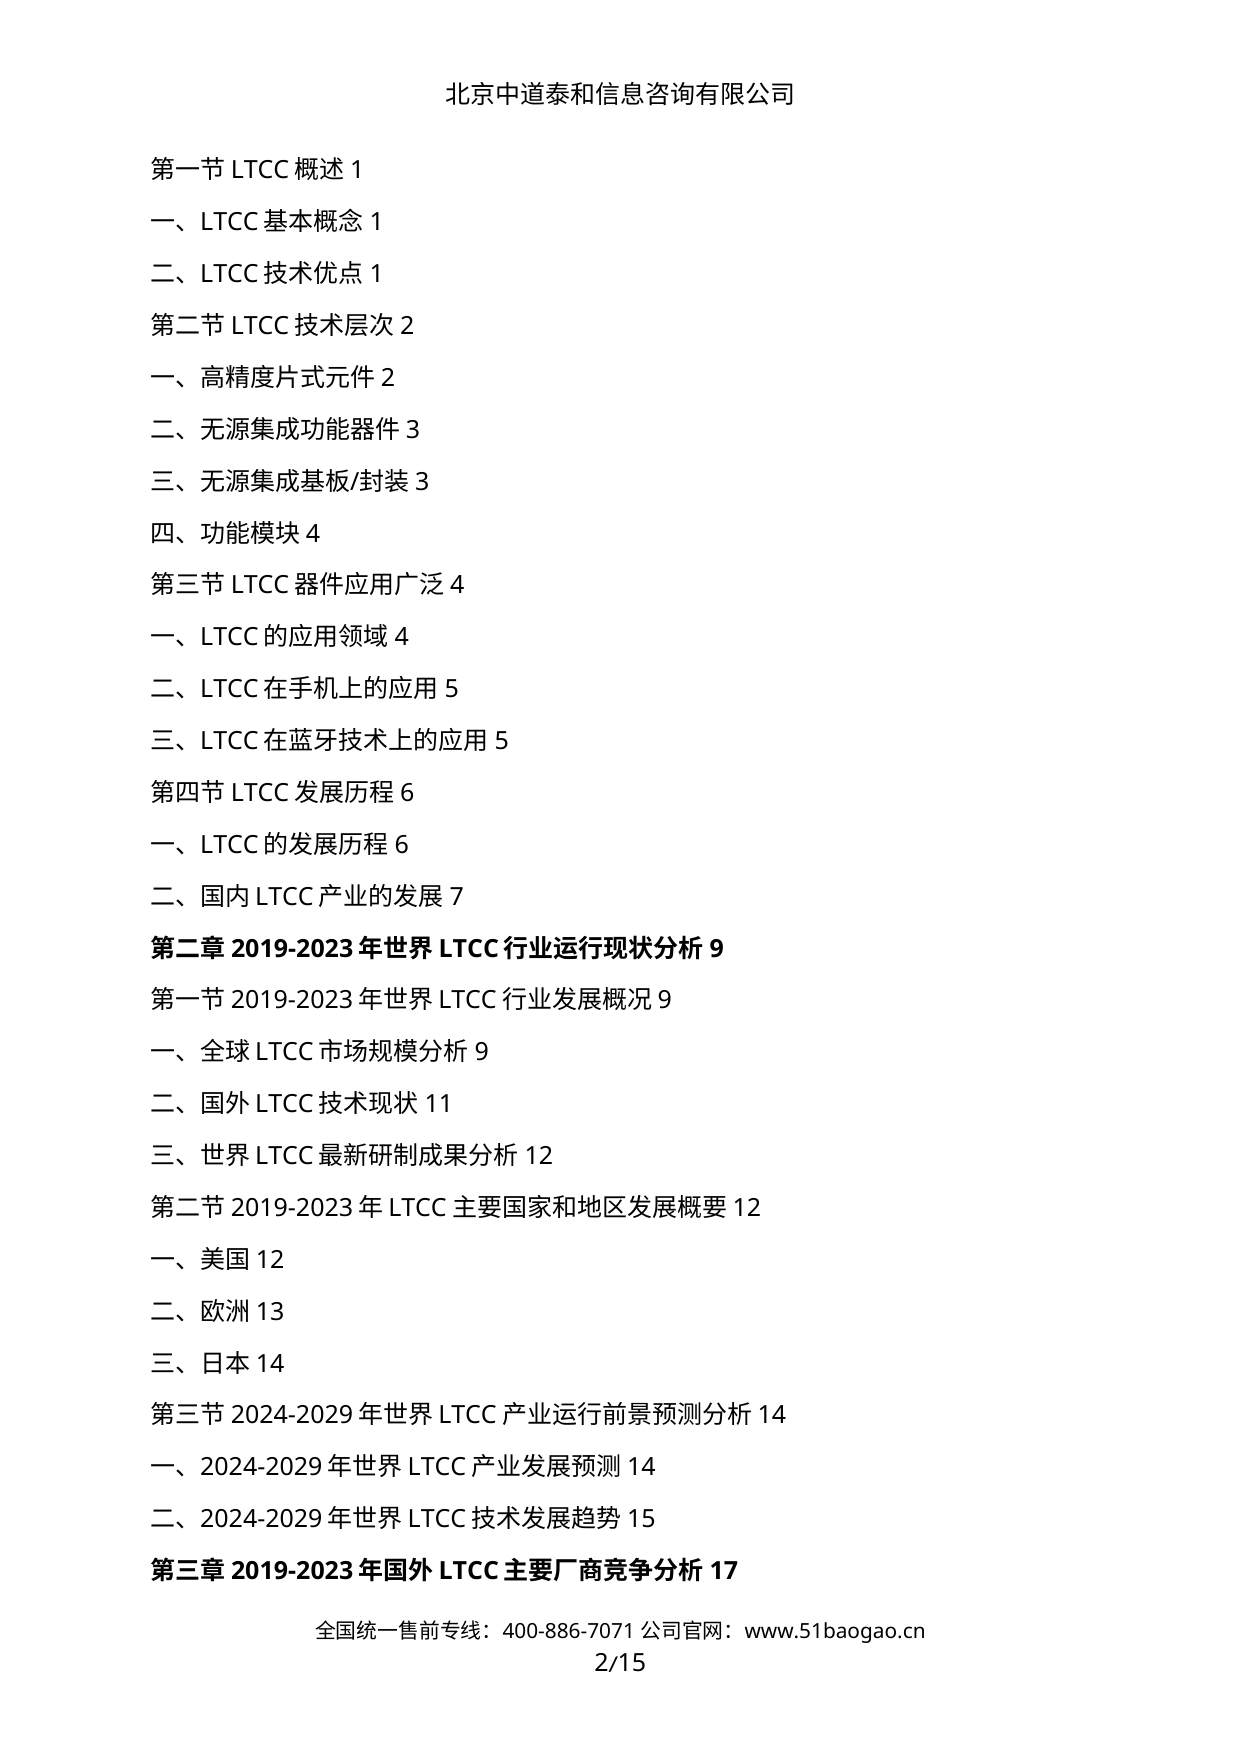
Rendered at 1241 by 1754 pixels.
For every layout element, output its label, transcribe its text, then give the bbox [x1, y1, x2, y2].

text 二、2024-2029年世界LTCC技术发展趋势 15 [150, 1499, 1090, 1535]
text 二、无源集成功能器件 3 [150, 409, 1090, 446]
text 二、国内LTCC产业的发展 7 [150, 876, 1090, 912]
text 三、世界LTCC最新研制成果分析 12 [150, 1136, 1090, 1172]
text 第四节 LTCC发展历程 6 [150, 772, 1090, 809]
text 第一节 2019-2023年世界LTCC行业发展概况 9 [150, 980, 1090, 1016]
text 二、LTCC在手机上的应用 5 [150, 669, 1090, 705]
text 二、LTCC技术优点 1 [150, 254, 1090, 290]
text 第二章 2019-2023年世界LTCC行业运行现状分析 9 [150, 928, 1090, 964]
text 一、2024-2029年世界LTCC产业发展预测 14 [150, 1447, 1090, 1483]
text 三、日本 14 [150, 1343, 1090, 1379]
text 第一节 LTCC概述 1 [150, 150, 1090, 186]
text 四、功能模块 4 [150, 513, 1090, 549]
text 二、欧洲 13 [150, 1291, 1090, 1327]
text 三、无源集成基板/封装 3 [150, 461, 1090, 497]
text 三、LTCC在蓝牙技术上的应用 5 [150, 721, 1090, 757]
text 一、LTCC的发展历程 6 [150, 824, 1090, 861]
text 二、国外LTCC技术现状 11 [150, 1084, 1090, 1120]
text 第二节 LTCC技术层次 2 [150, 306, 1090, 342]
text 一、美国 12 [150, 1239, 1090, 1276]
text 第二节 2019-2023年LTCC主要国家和地区发展概要 12 [150, 1187, 1090, 1224]
text 一、全球LTCC市场规模分析 9 [150, 1032, 1090, 1068]
text 第三节 LTCC器件应用广泛 4 [150, 565, 1090, 601]
text 一、LTCC基本概念 1 [150, 202, 1090, 238]
text 第三节 2024-2029年世界LTCC产业运行前景预测分析 14 [150, 1395, 1090, 1431]
text 一、LTCC的应用领域 4 [150, 617, 1090, 653]
text 第三章 2019-2023年国外LTCC主要厂商竞争分析 17 [150, 1551, 1090, 1587]
text 一、高精度片式元件 2 [150, 357, 1090, 394]
